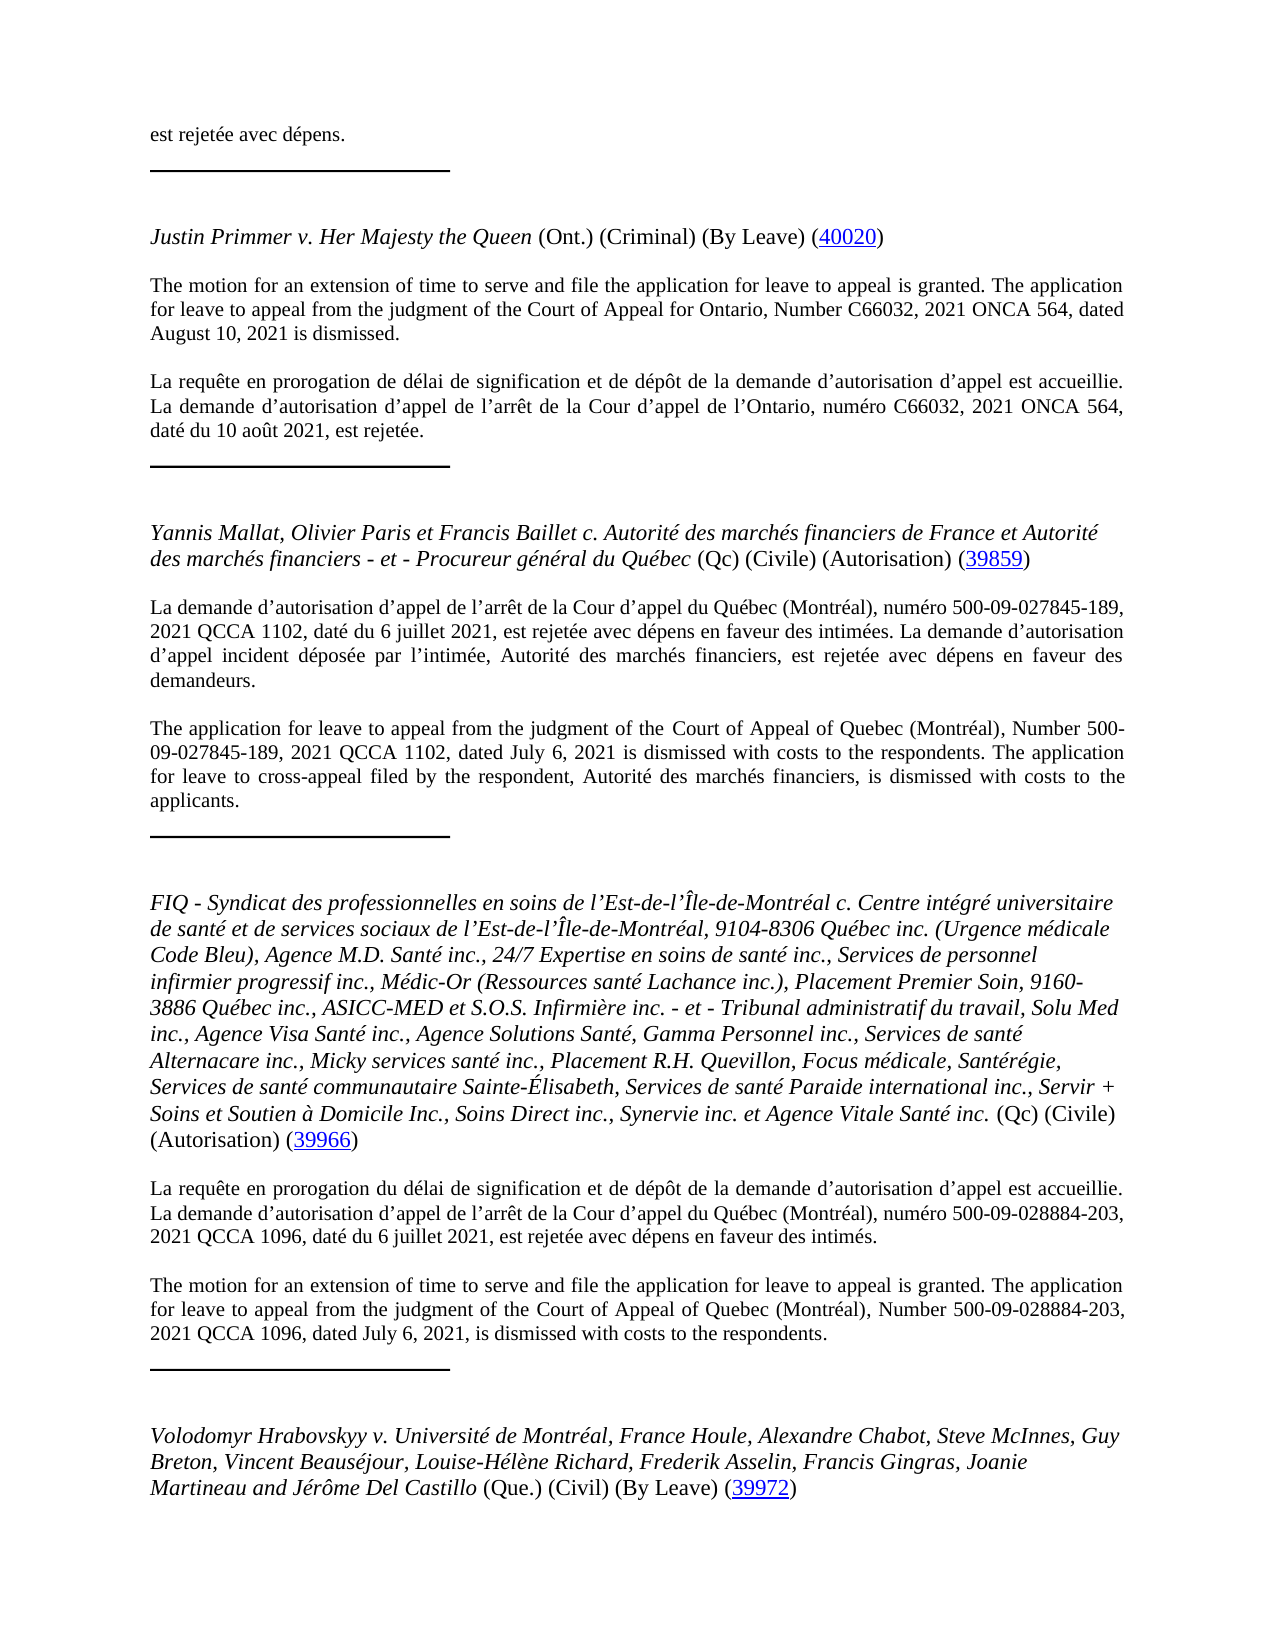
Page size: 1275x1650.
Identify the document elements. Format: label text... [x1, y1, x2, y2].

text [150, 122, 1125, 146]
text La requête en prorogation du délai de signification et de dépôt de la demande d’autorisation d’appel est accueillie. La demande d’autorisation d’appel de l’arrêt de la Cour d’appel du Québec (Montréal), numéro 500-09-028884-203, 2021 QCCA 1096, daté du 6 juillet 2021, est rejetée avec dépens en faveur des intimés. [150, 1176, 1125, 1248]
text La requête en prorogation de délai de signification et de dépôt de la demande d’autorisation d’appel est accueillie. La demande d’autorisation d’appel de l’arrêt de la Cour d’appel de l’Ontario, numéro C66032, 2021 ONCA 564, daté du 10 août 2021, est rejetée. [150, 369, 1125, 442]
text The motion for an extension of time to serve and file the application for leave to appeal is granted. The application for leave to appeal from the judgment of the Court of Appeal for Ontario, Number C66032, 2021 ONCA 564, dated August 10, 2021 is dismissed. [150, 273, 1125, 345]
text La demande d’autorisation d’appel de l’arrêt de la Cour d’appel du Québec (Montréal), numéro 500-09-027845-189, 2021 QCCA 1102, daté du 6 juillet 2021, est rejetée avec dépens en faveur des intimées. La demande d’autorisation d’appel incident déposée par l’intimée, Autorité des marchés financiers, est rejetée avec dépens en faveur des demandeurs. [150, 595, 1125, 692]
text The application for leave to appeal from the judgment of the Court of Appeal of Quebec (Montréal), Number 500-09-027845-189, 2021 QCCA 1102, dated July 6, 2021 is dismissed with costs to the respondents. The application for leave to cross-appeal filed by the respondent, Autorité des marchés financiers, is dismissed with costs to the applicants. [150, 716, 1125, 812]
text Yannis Mallat, Olivier Paris et Francis Baillet c. Autorité des marchés financiers de France et Autorité des marchés financiers - et - Procureur général du Québec (Qc) (Civile) (Autorisation) (39859) [150, 518, 1125, 571]
text The motion for an extension of time to serve and file the application for leave to appeal is granted. The application for leave to appeal from the judgment of the Court of Appeal of Quebec (Montréal), Number 500-09-028884-203, 2021 QCCA 1096, dated July 6, 2021, is dismissed with costs to the respondents. [150, 1273, 1125, 1345]
text Justin Primmer v. Her Majesty the Queen (Ont.) (Criminal) (By Leave) (40020) [150, 223, 1125, 249]
text FIQ - Syndicat des professionnelles en soins de l’Est-de-l’Île-de-Montréal c. Centre intégré universitaire de santé et de services sociaux de l’Est-de-l’Île-de-Montréal, 9104-8306 Québec inc. (Urgence médicale Code Bleu), Agence M.D. Santé inc., 24/7 Expertise en soins de santé inc., Services de personnel infirmier progressif inc., Médic-Or (Ressources santé Lachance inc.), Placement Premier Soin, 9160-3886 Québec inc., ASICC-MED et S.O.S. Infirmière inc. - et - Tribunal administratif du travail, Solu Med inc., Agence Visa Santé inc., Agence Solutions Santé, Gamma Personnel inc., Services de santé Alternacare inc., Micky services santé inc., Placement R.H. Quevillon, Focus médicale, Santérégie, Services de santé communautaire Sainte-Élisabeth, Services de santé Paraide international inc., Servir + Soins et Soutien à Domicile Inc., Soins Direct inc., Synervie inc. et Agence Vitale Santé inc. (Qc) (Civile) (Autorisation) (39966) [150, 889, 1125, 1152]
text Volodomyr Hrabovskyy v. Université de Montréal, France Houle, Alexandre Chabot, Steve McInnes, Guy Breton, Vincent Beauséjour, Louise-Hélène Richard, Frederik Asselin, Francis Gingras, Joanie Martineau and Jérôme Del Castillo (Que.) (Civil) (By Leave) (39972) [150, 1422, 1125, 1501]
